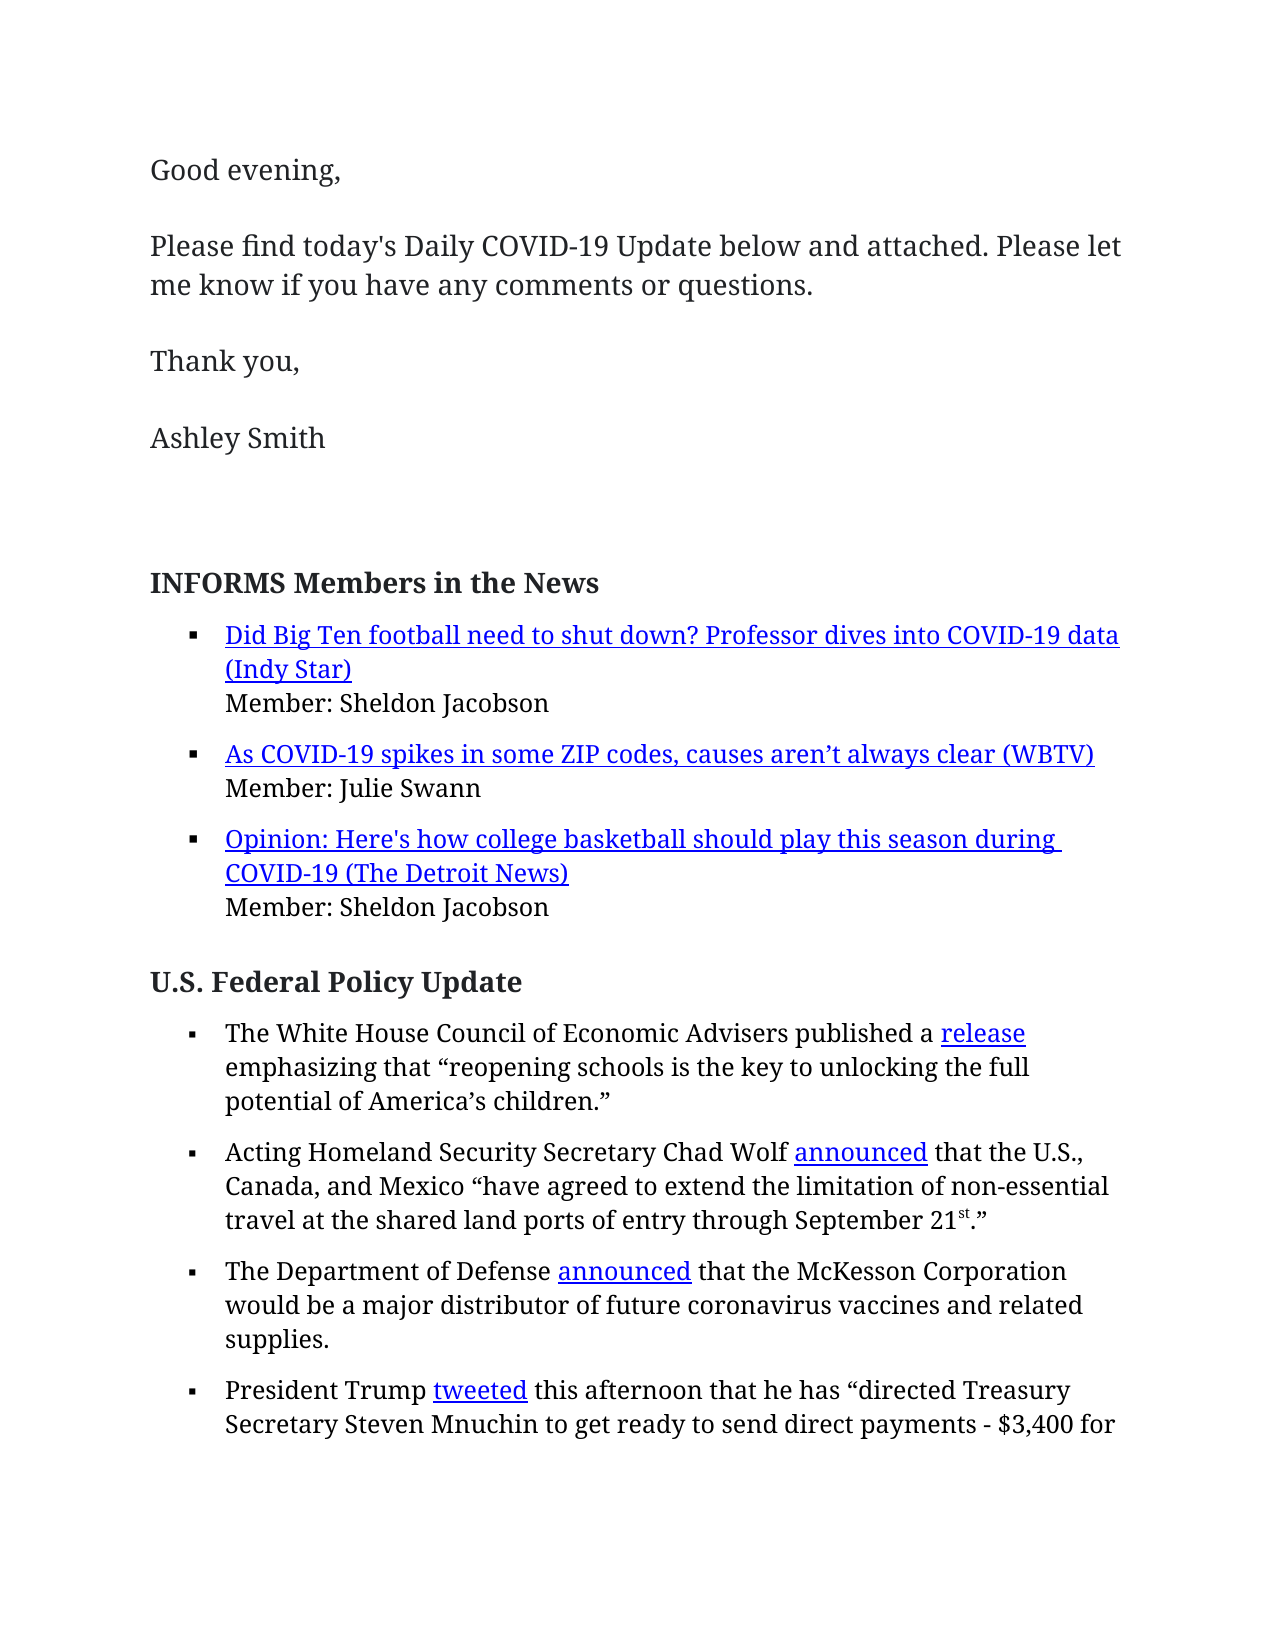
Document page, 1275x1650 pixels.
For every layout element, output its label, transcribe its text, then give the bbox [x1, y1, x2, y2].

text Member: Sheldon Jacobson [225, 686, 1125, 720]
list Acting Homeland Security Secretary Chad Wolf announced that the U.S., Canada, and Mexico “have agreed to extend the limitation of non-essential travel at the shared land ports of entry through September 21st.” [187, 1135, 1125, 1237]
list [187, 1372, 1125, 1441]
text Member: Sheldon Jacobson [225, 889, 1125, 924]
list The Department of Defense announced that the McKesson Corporation would be a major distributor of future coronavirus vaccines and related supplies. [187, 1254, 1125, 1356]
text Member: Julie Swann [225, 771, 1125, 805]
text U.S. Federal Policy Update [150, 924, 1125, 1000]
list As COVID-19 spikes in some ZIP codes, causes aren’t always clear (WBTV) [187, 737, 1125, 771]
text Good evening, Please find today's Daily COVID-19 Update below and attached. Please let me know if you have any comments or questions. Thank you, Ashley Smith [150, 150, 1125, 564]
text INFORMS Members in the News [150, 564, 1125, 602]
list The White House Council of Economic Advisers published a release emphasizing that “reopening schools is the key to unlocking the full potential of America’s children.” [187, 1016, 1125, 1118]
list Did Big Ten football need to shut down? Professor dives into COVID-19 data (Indy Star) [187, 618, 1125, 686]
list Opinion: Here's how college basketball should play this season during COVID-19 (The Detroit News) [187, 821, 1125, 889]
